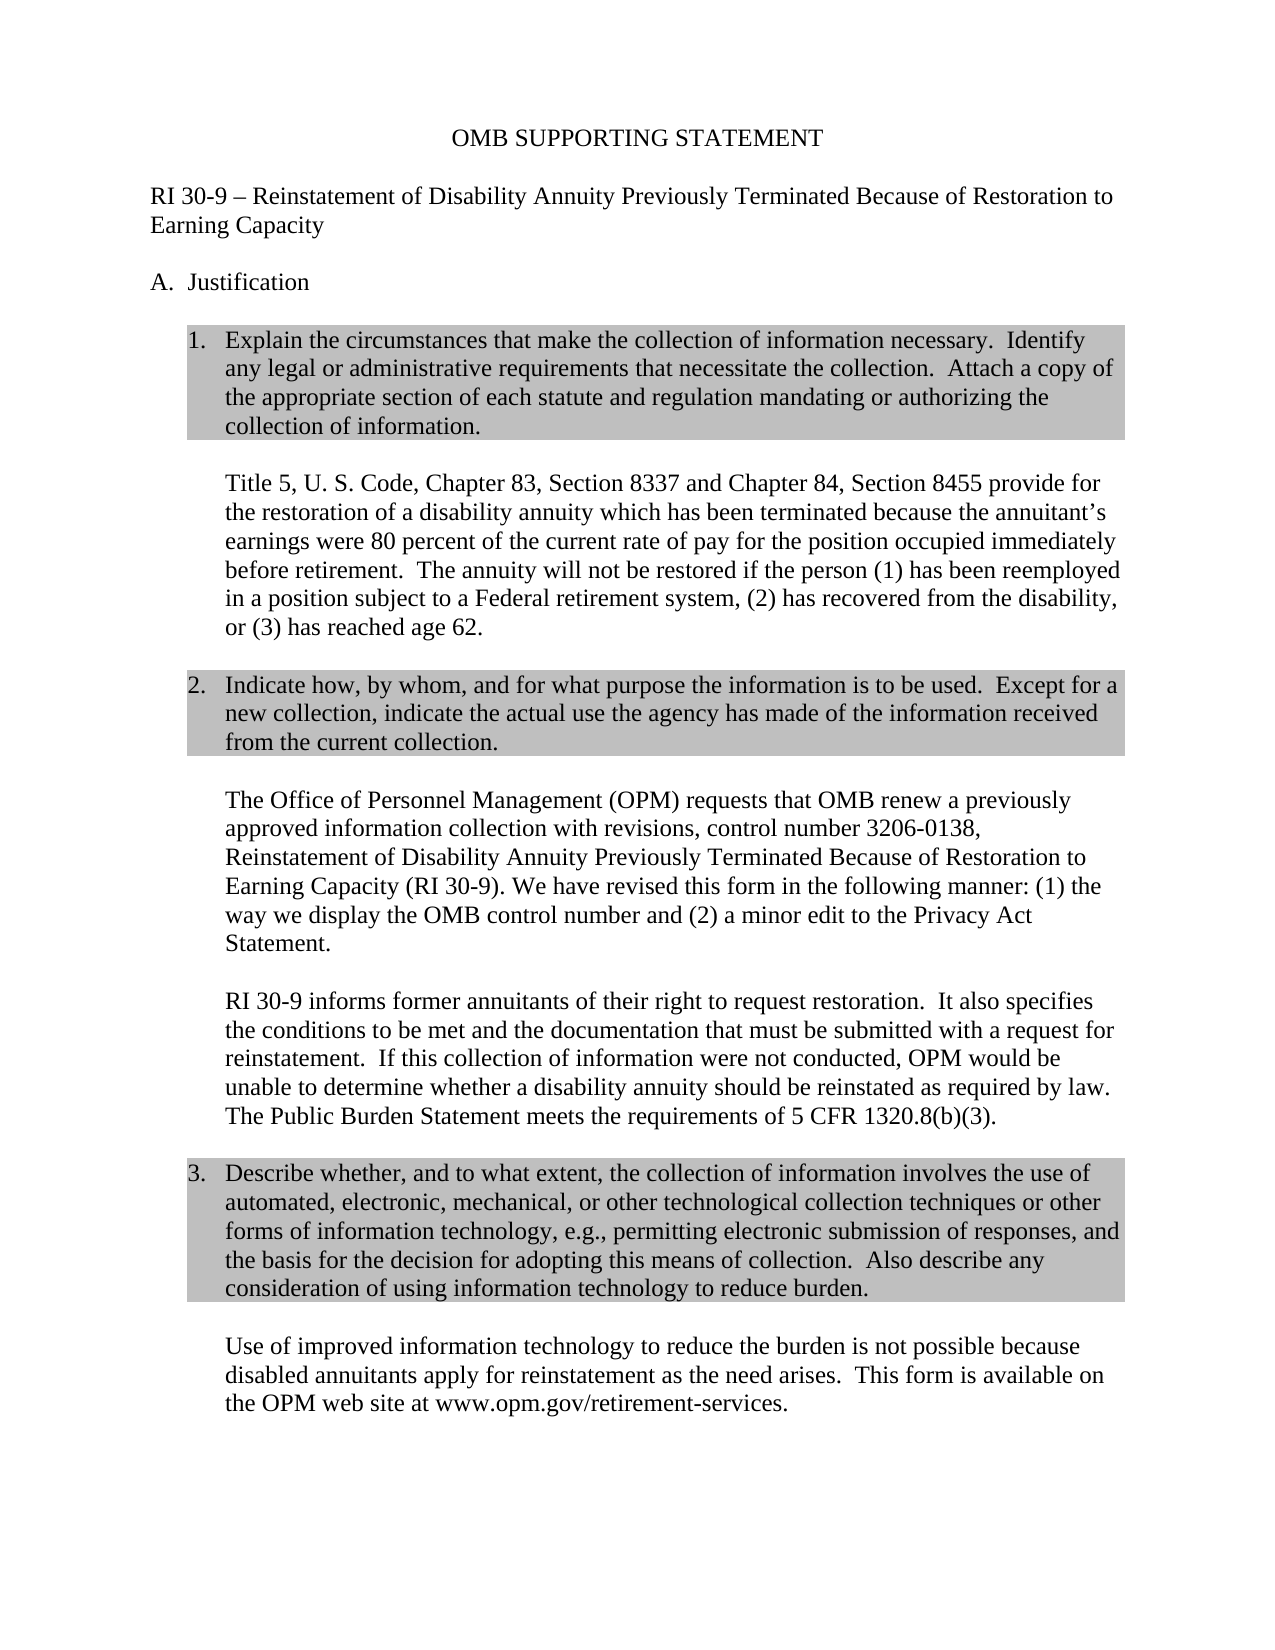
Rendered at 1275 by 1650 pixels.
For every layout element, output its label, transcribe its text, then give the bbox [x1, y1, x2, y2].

list Justification [150, 267, 1125, 296]
text Title 5, U. S. Code, Chapter 83, Section 8337 and Chapter 84, Section 8455 provide for the restoration of a disability annuity which has been terminated because the annuitant’s earnings were 80 percent of the current rate of pay for the position occupied immediately before retirement. The annuity will not be restored if the person (1) has been reemployed in a position subject to a Federal retirement system, (2) has recovered from the disability, or (3) has reached age 62. [225, 468, 1125, 641]
text RI 30-9 – Reinstatement of Disability Annuity Previously Terminated Because of Restoration to Earning Capacity [150, 181, 1125, 238]
list Indicate how, by whom, and for what purpose the information is to be used. Except for a new collection, indicate the actual use the agency has made of the information received from the current collection. [187, 670, 1125, 756]
text Use of improved information technology to reduce the burden is not possible because disabled annuitants apply for reinstatement as the need arises. This form is available on the OPM web site at www.opm.gov/retirement-services. [225, 1331, 1125, 1417]
text The Office of Personnel Management (OPM) requests that OMB renew a previously approved information collection with revisions, control number 3206-0138, Reinstatement of Disability Annuity Previously Terminated Because of Restoration to Earning Capacity (RI 30-9). We have revised this form in the following manner: (1) the way we display the OMB control number and (2) a minor edit to the Privacy Act Statement. [225, 785, 1125, 957]
list Describe whether, and to what extent, the collection of information involves the use of automated, electronic, mechanical, or other technological collection techniques or other forms of information technology, e.g., permitting electronic submission of responses, and the basis for the decision for adopting this means of collection. Also describe any consideration of using information technology to reduce burden. [187, 1158, 1125, 1302]
text RI 30-9 informs former annuitants of their right to request restoration. It also specifies the conditions to be met and the documentation that must be submitted with a request for reinstatement. If this collection of information were not conducted, OPM would be unable to determine whether a disability annuity should be reinstated as required by law. The Public Burden Statement meets the requirements of 5 CFR 1320.8(b)(3). [225, 986, 1125, 1130]
list Explain the circumstances that make the collection of information necessary. Identify any legal or administrative requirements that necessitate the collection. Attach a copy of the appropriate section of each statute and regulation mandating or authorizing the collection of information. [187, 325, 1125, 440]
text OMB SUPPORTING STATEMENT [150, 123, 1125, 152]
